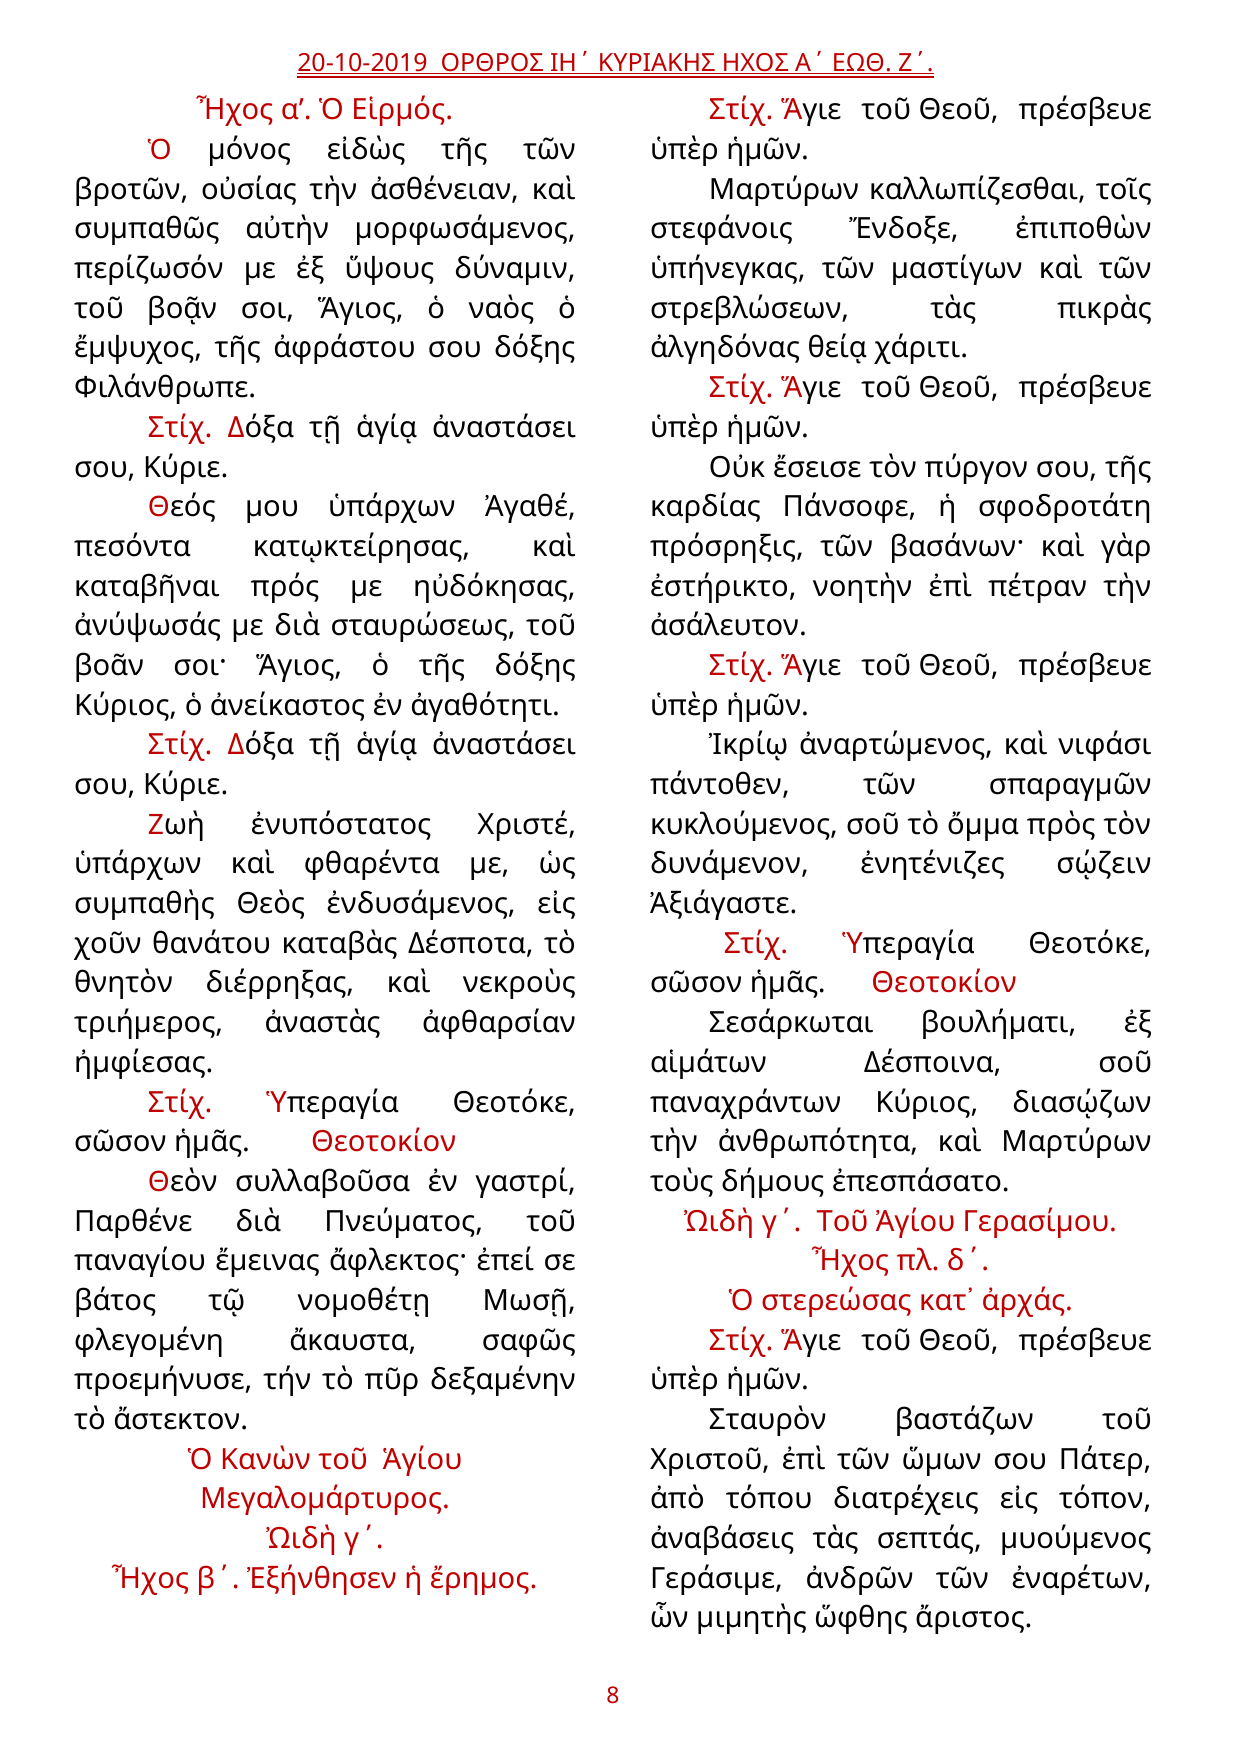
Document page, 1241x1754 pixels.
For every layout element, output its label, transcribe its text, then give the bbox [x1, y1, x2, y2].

text Στίχ. Ἅγιε τοῦ Θεοῦ, πρέσβευε ὑπὲρ ἡμῶν. [650, 644, 1152, 724]
text Στίχ. Ὑπεραγία Θεοτόκε, σῶσον ἡμᾶς. Θεοτοκίον [74, 1081, 576, 1160]
text Θεός μου ὑπάρχων Ἀγαθέ, πεσόντα κατῳκτείρησας, καὶ καταβῆναι πρός με ηὐδόκησας, ἀνύψωσάς με διὰ σταυρώσεως, τοῦ βοᾶν σοι· Ἅγιος, ὁ τῆς δόξης Κύριος, ὁ ἀνείκαστος ἐν ἀγαθότητι. [74, 486, 576, 724]
text Στίχ. Δόξα τῇ ἁγίᾳ ἀναστάσει σου, Κύριε. [74, 406, 576, 486]
text Ζωὴ ἐνυπόστατος Χριστέ, ὑπάρχων καὶ φθαρέντα με, ὡς συμπαθὴς Θεὸς ἐνδυσάμενος, εἰς χοῦν θανάτου καταβὰς Δέσποτα, τὸ θνητὸν διέρρηξας, καὶ νεκροὺς τριήμερος, ἀναστὰς ἀφθαρσίαν ἠμφίεσας. [74, 803, 576, 1081]
text ᾨδὴ γ΄. Τοῦ Ἀγίου Γερασίμου. [650, 1200, 1152, 1239]
text Ὁ μόνος εἰδὼς τῆς τῶν βροτῶν, οὐσίας τὴν ἀσθένειαν, καὶ συμπαθῶς αὐτὴν μορφωσάμενος, περίζωσόν με ἐξ ὕψους δύναμιν, τοῦ βοᾷν σοι, Ἅγιος, ὁ ναὸς ὁ ἔμψυχος, τῆς ἀφράστου σου δόξης Φιλάνθρωπε. [74, 128, 576, 406]
text Ὁ Κανὼν τοῦ Ἁγίου Μεγαλομάρτυρος. [74, 1438, 576, 1517]
text Σεσάρκωται βουλήματι, ἐξ αἱμάτων Δέσποινα, σοῦ παναχράντων Κύριος, διασῴζων τὴν ἀνθρωπότητα, καὶ Μαρτύρων τοὺς δήμους ἐπεσπάσατο. [650, 1001, 1152, 1200]
text Ἦχος α’. Ὁ Εἱρμός. [74, 89, 576, 128]
text ᾨδὴ γ΄. [74, 1517, 576, 1557]
text Ἦχος β΄. Ἐξήνθησεν ἡ ἔρημος. [74, 1557, 576, 1597]
text Ἰκρίῳ ἀναρτώμενος, καὶ νιφάσι πάντοθεν, τῶν σπαραγμῶν κυκλούμενος, σοῦ τὸ ὄμμα πρὸς τὸν δυνάμενον, ἐνητένιζες σῴζειν Ἀξιάγαστε. [650, 724, 1152, 922]
text Μαρτύρων καλλωπίζεσθαι, τοῖς στεφάνοις Ἔνδοξε, ἐπιποθὼν ὑπήνεγκας, τῶν μαστίγων καὶ τῶν στρεβλώσεων, τὰς πικρὰς ἀλγηδόνας θείᾳ χάριτι. [650, 168, 1152, 366]
text Στίχ. Ἅγιε τοῦ Θεοῦ, πρέσβευε ὑπὲρ ἡμῶν. [650, 89, 1152, 168]
text Στίχ. Δόξα τῇ ἁγίᾳ ἀναστάσει σου, Κύριε. [74, 724, 576, 803]
text Σταυρὸν βαστάζων τοῦ Χριστοῦ, ἐπὶ τῶν ὥμων σου Πάτερ, ἀπὸ τόπου διατρέχεις εἰς τόπον, ἀναβάσεις τὰς σεπτάς, μυούμενος Γεράσιμε, ἀνδρῶν τῶν ἐναρέτων, ὧν μιμητὴς ὥφθης ἄριστος. [650, 1398, 1152, 1636]
text Στίχ. Ἅγιε τοῦ Θεοῦ, πρέσβευε ὑπὲρ ἡμῶν. [650, 1319, 1152, 1398]
text Στίχ. Ἅγιε τοῦ Θεοῦ, πρέσβευε ὑπὲρ ἡμῶν. [650, 366, 1152, 446]
text Ἦχος πλ. δ΄. [650, 1239, 1152, 1279]
text Θεὸν συλλαβοῦσα ἐν γαστρί, Παρθένε διὰ Πνεύματος, τοῦ παναγίου ἔμεινας ἄφλεκτος· ἐπεί σε βάτος τῷ νομοθέτῃ Μωσῇ, φλεγομένη ἄκαυστα, σαφῶς προεμήνυσε, τήν τὸ πῦρ δεξαμένην τὸ ἄστεκτον. [74, 1160, 576, 1438]
text Οὐκ ἔσεισε τὸν πύργον σου, τῆς καρδίας Πάνσοφε, ἡ σφοδροτάτη πρόσρηξις, τῶν βασάνων· καὶ γὰρ ἐστήρικτο, νοητὴν ἐπὶ πέτραν τὴν ἀσάλευτον. [650, 446, 1152, 644]
text Στίχ. Ὑπεραγία Θεοτόκε, σῶσον ἡμᾶς. Θεοτοκίον [650, 922, 1152, 1001]
text Ὁ στερεώσας κατ᾽ ἀρχάς. [650, 1279, 1152, 1319]
